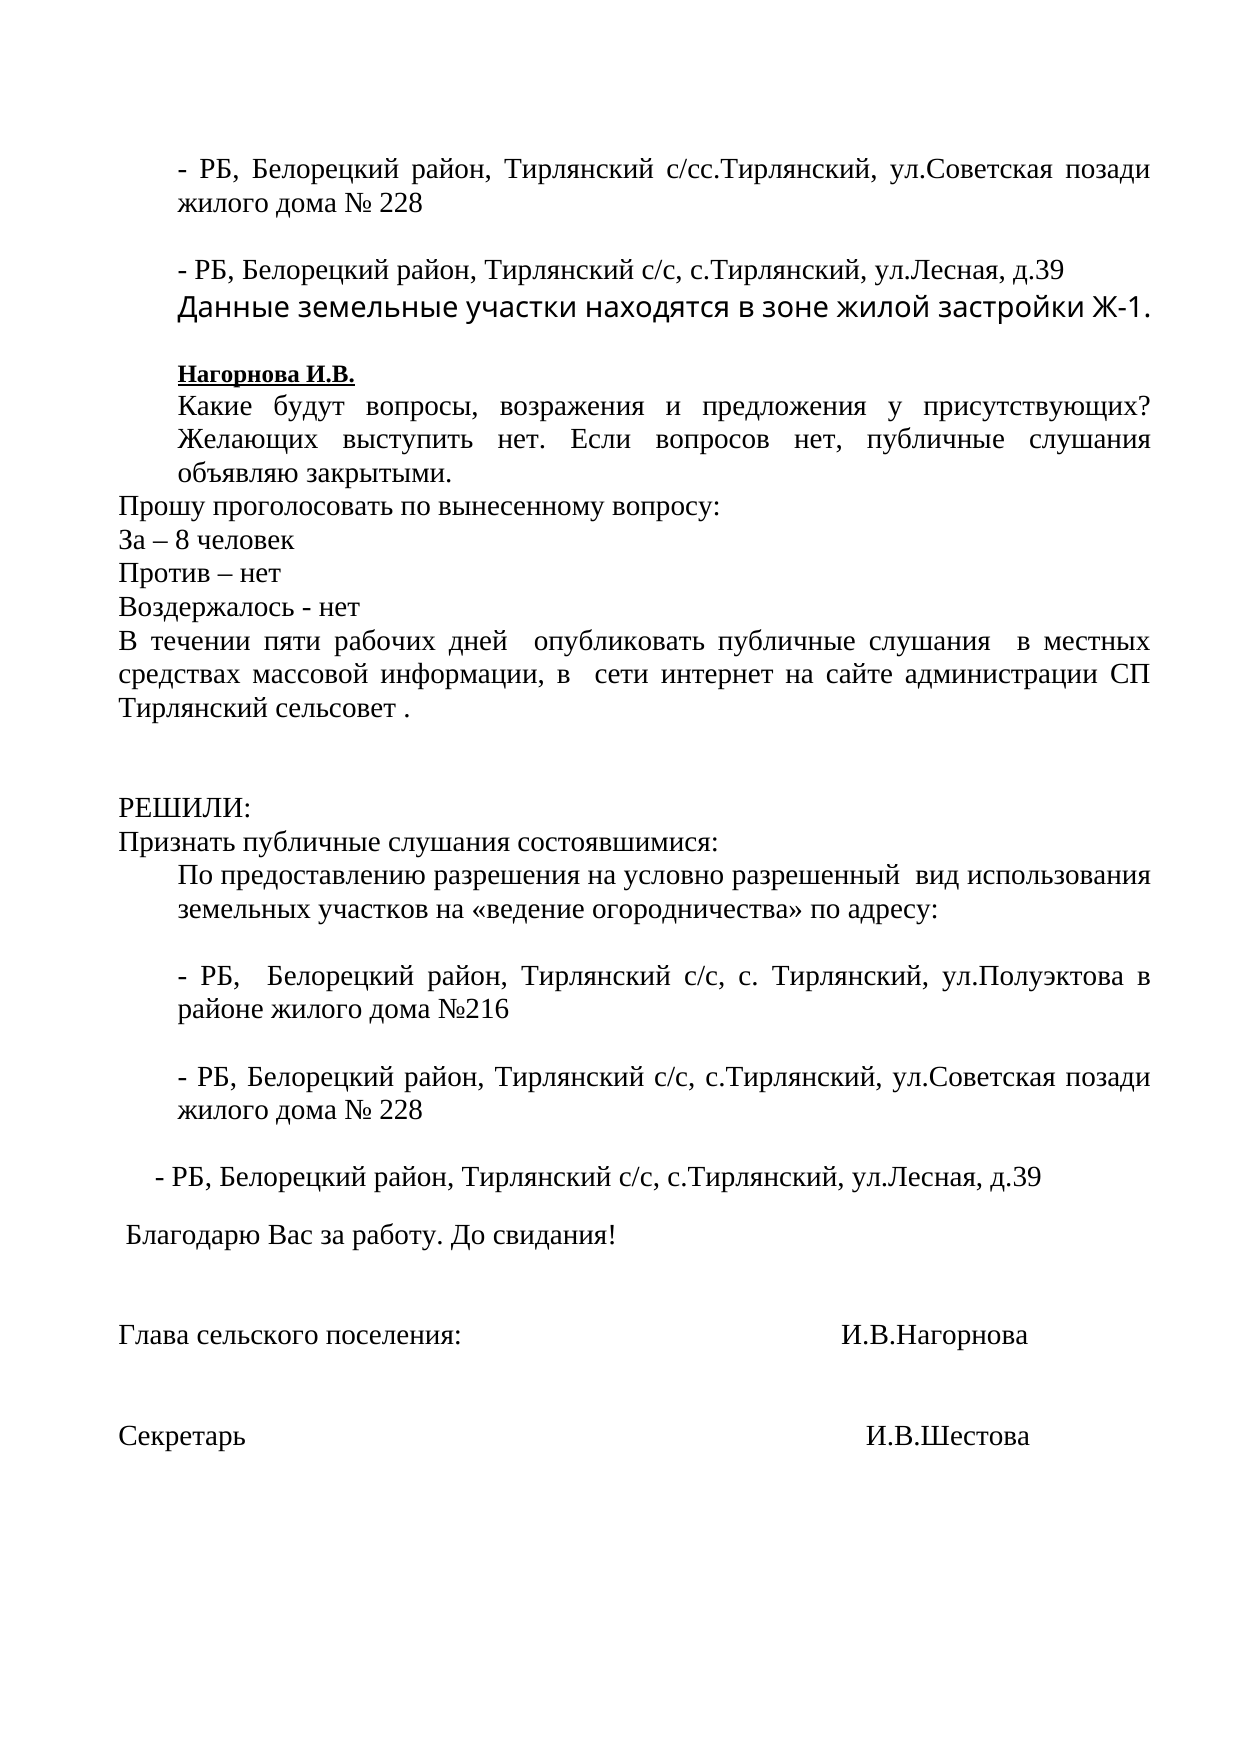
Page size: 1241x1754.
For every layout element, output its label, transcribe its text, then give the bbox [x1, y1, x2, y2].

text - РБ, Белорецкий район, Тирлянский с/с, с. Тирлянский, ул.Полуэктова в районе жилого дома №216 [177, 958, 1152, 1025]
text Глава сельского поселения: И.В.Нагорнова [118, 1317, 1152, 1351]
text - РБ, Белорецкий район, Тирлянский с/с, с.Тирлянский, ул.Лесная, д.39 [177, 252, 1152, 286]
text Прошу проголосовать по вынесенному вопросу: [118, 488, 1152, 522]
text - РБ, Белорецкий район, Тирлянский с/с, с.Тирлянский, ул.Советская позади жилого дома № 228 [177, 1059, 1152, 1126]
text За – 8 человек [118, 522, 1152, 556]
text Благодарю Вас за работу. До свидания! [118, 1217, 1152, 1250]
text Признать публичные слушания состоявшимися: [118, 824, 1152, 857]
text Секретарь И.В.Шестова [118, 1418, 1152, 1452]
text В течении пяти рабочих дней опубликовать публичные слушания в местных средствах массовой информации, в сети интернет на сайте администрации СП Тирлянский сельсовет . [118, 623, 1152, 723]
text - РБ, Белорецкий район, Тирлянский с/с, с.Тирлянский, ул.Лесная, д.39 [118, 1159, 1152, 1193]
text Нагорнова И.В. [177, 359, 1152, 388]
text По предоставлению разрешения на условно разрешенный вид использования земельных участков на «ведение огородничества» по адресу: [177, 857, 1152, 924]
text Данные земельные участки находятся в зоне жилой застройки Ж-1. [177, 286, 1152, 326]
text Какие будут вопросы, возражения и предложения у присутствующих? Желающих выступить нет. Если вопросов нет, публичные слушания объявляю закрытыми. [177, 388, 1152, 488]
text - РБ, Белорецкий район, Тирлянский с/сс.Тирлянский, ул.Советская позади жилого дома № 228 [177, 152, 1152, 219]
text Воздержалось - нет [118, 589, 1152, 623]
text Против – нет [118, 556, 1152, 589]
text РЕШИЛИ: [118, 790, 1152, 824]
